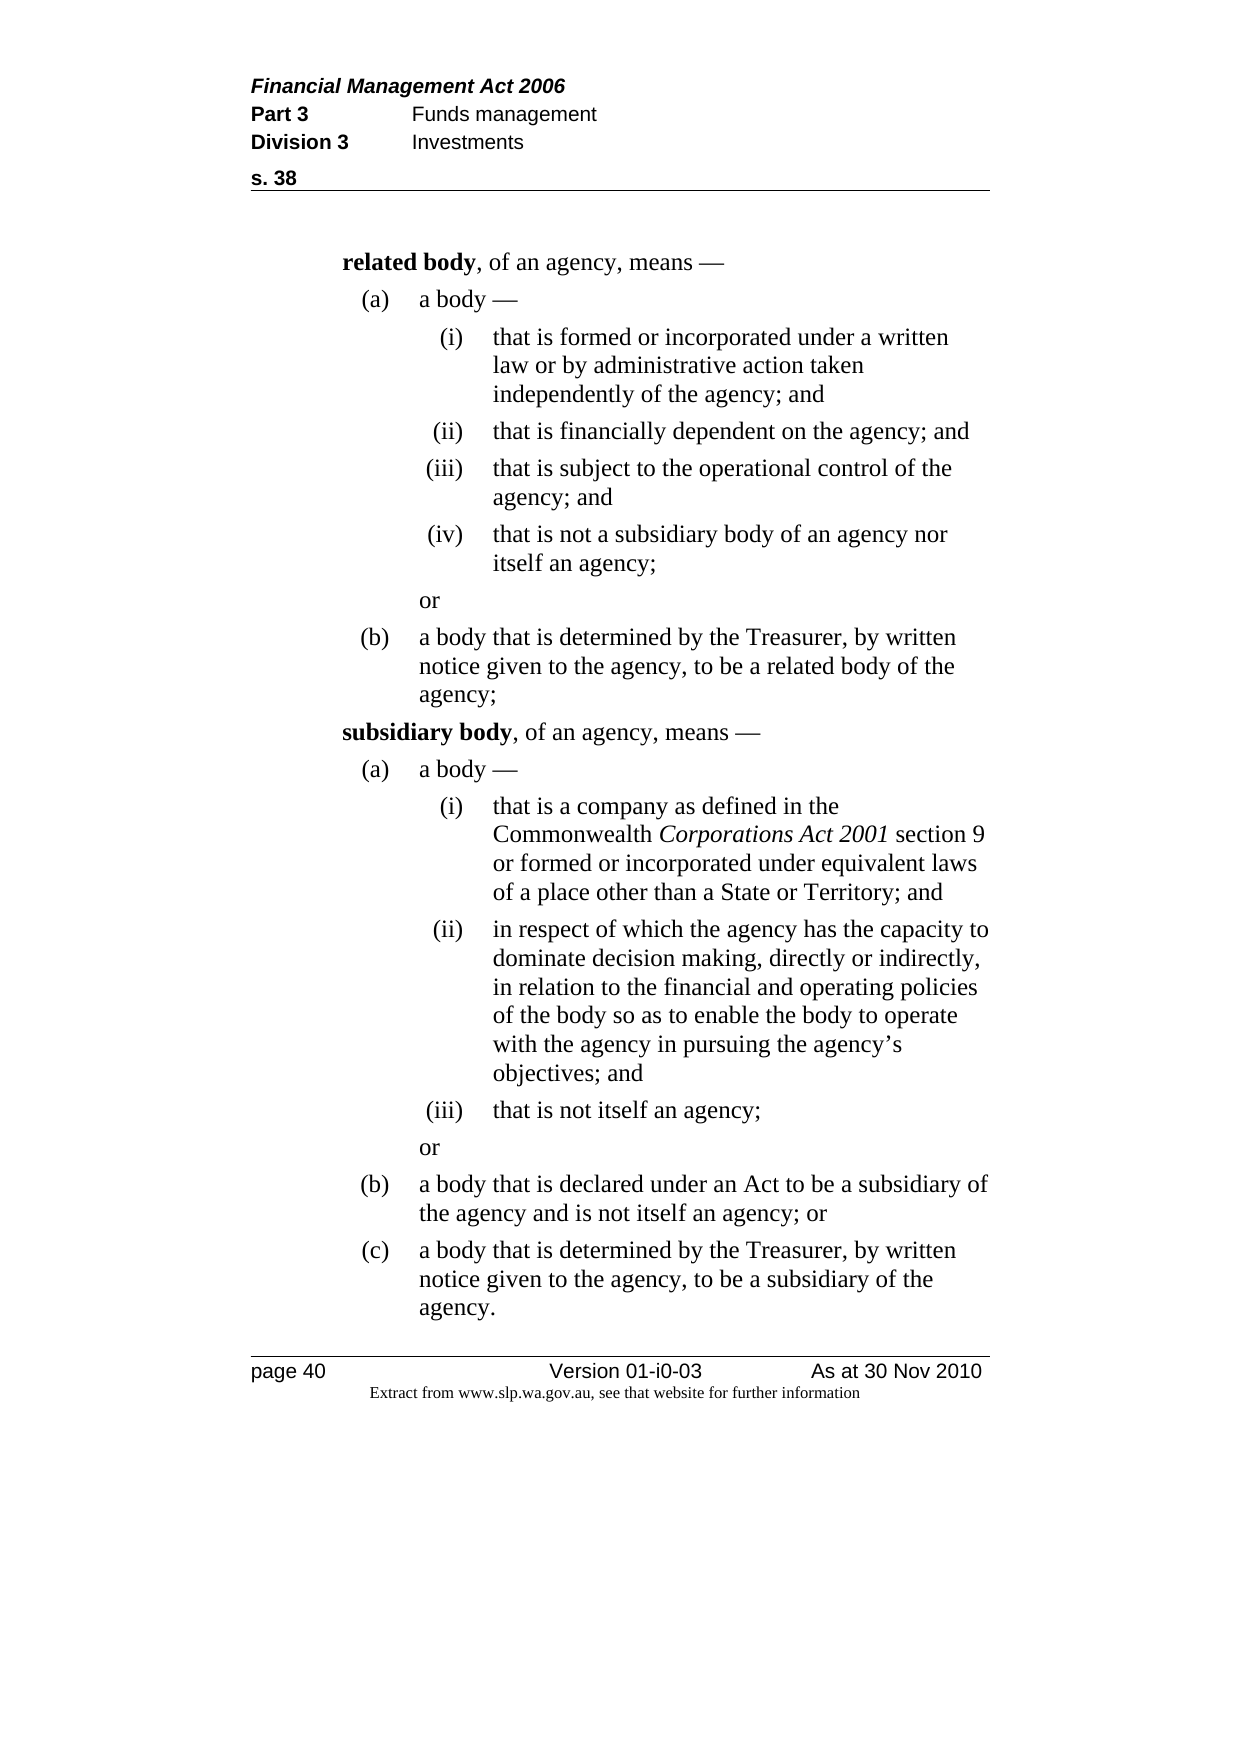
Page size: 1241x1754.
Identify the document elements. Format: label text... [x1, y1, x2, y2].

text (a) a body — [251, 754, 990, 782]
text (iii) that is not itself an agency; [251, 1095, 990, 1124]
text (a) a body — [251, 284, 990, 313]
text (i) that is a company as defined in the Commonwealth Corporations Act 2001 section 9 or formed or incorporated under equivalent laws of a place other than a State or Territory; and [251, 791, 990, 906]
text related body, of an agency, means — [251, 247, 990, 276]
text or [251, 585, 990, 614]
text (ii) that is financially dependent on the agency; and [251, 416, 990, 445]
text (b) a body that is determined by the Treasurer, by written notice given to the agency, to be a related body of the agency; [251, 622, 990, 708]
text or [251, 1132, 990, 1161]
text (iv) that is not a subsidiary body of an agency nor itself an agency; [251, 519, 990, 577]
text (c) a body that is determined by the Treasurer, by written notice given to the agency, to be a subsidiary of the agency. [251, 1235, 990, 1321]
text (ii) in respect of which the agency has the capacity to dominate decision making, directly or indirectly, in relation to the financial and operating policies of the body so as to enable the body to operate with the agency in pursuing the agency’s objectives; and [251, 914, 990, 1087]
text subsidiary body, of an agency, means — [251, 717, 990, 745]
text (iii) that is subject to the operational control of the agency; and [251, 453, 990, 511]
text (b) a body that is declared under an Act to be a subsidiary of the agency and is not itself an agency; or [251, 1169, 990, 1227]
text (i) that is formed or incorporated under a written law or by administrative action taken independently of the agency; and [251, 322, 990, 408]
